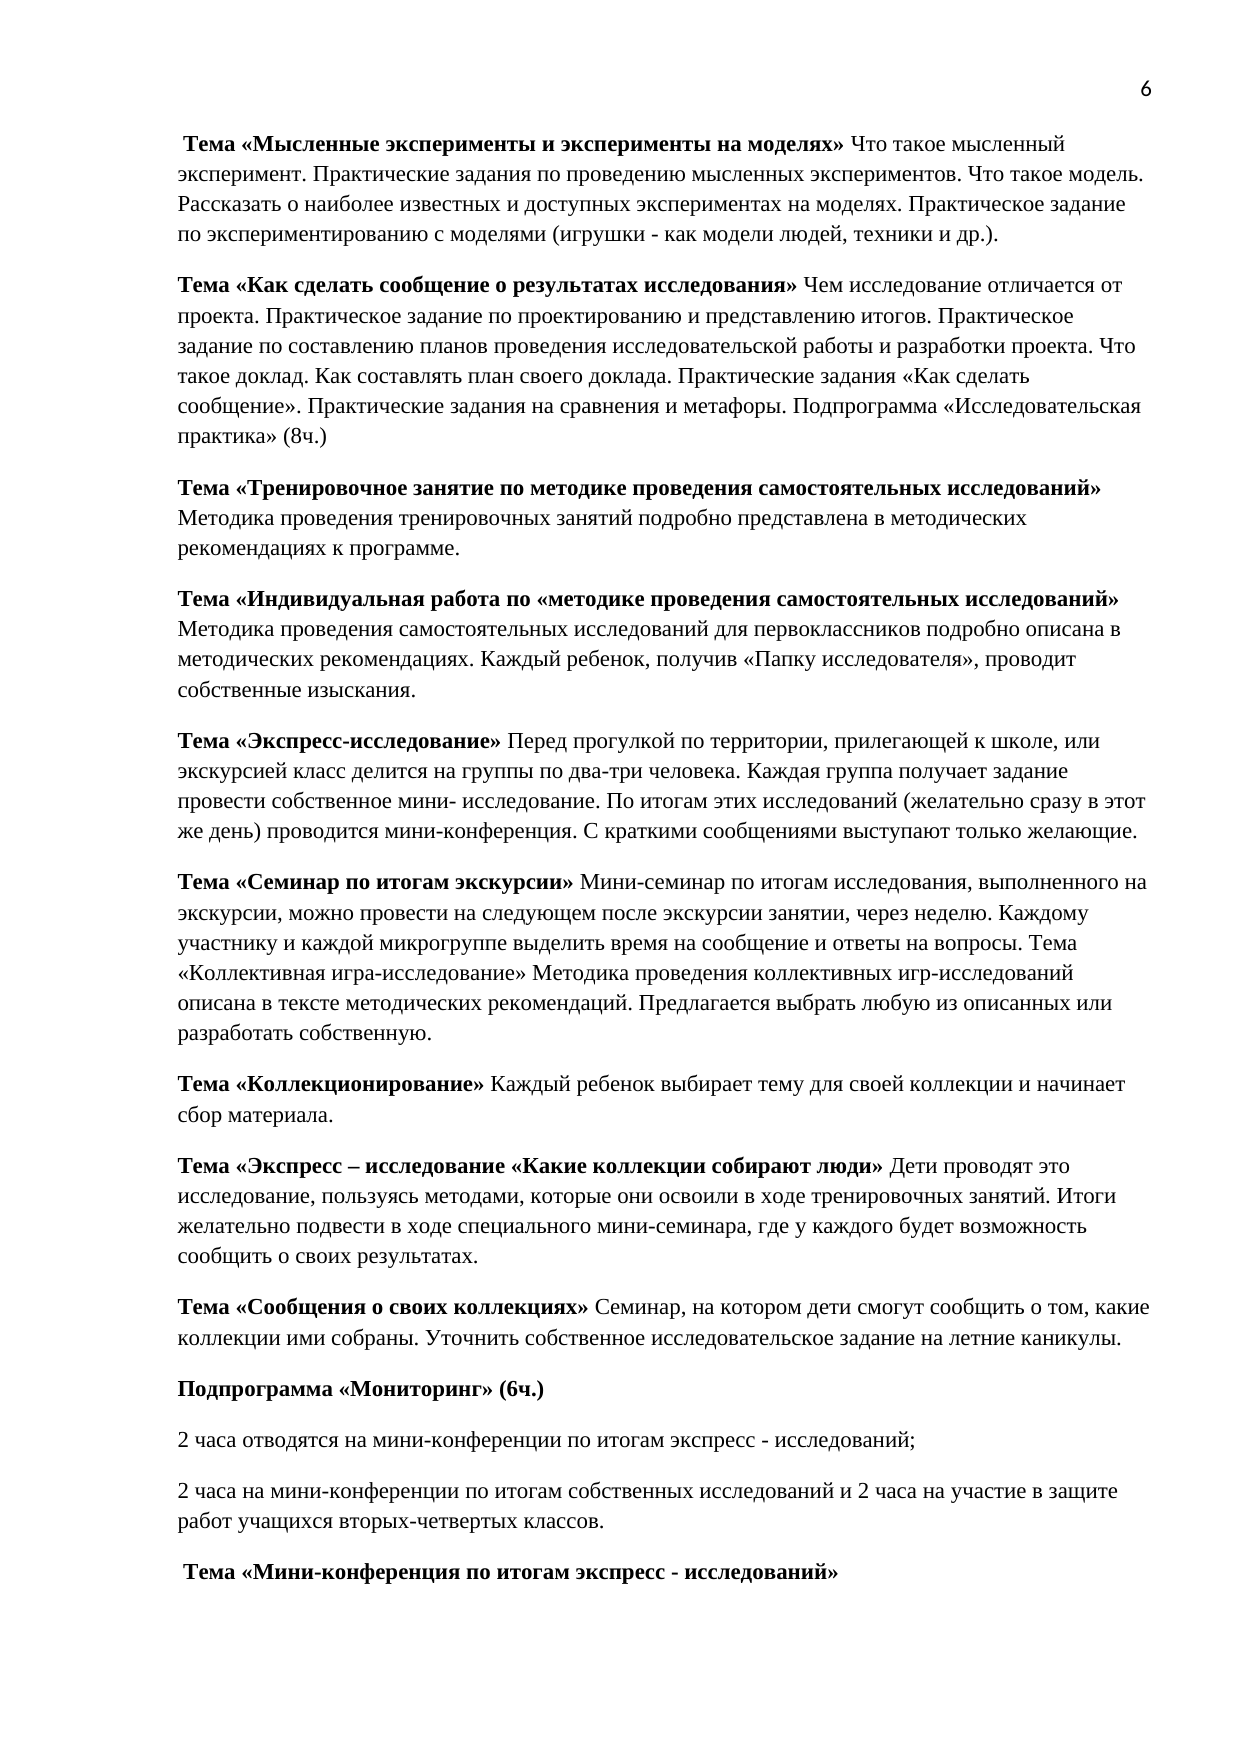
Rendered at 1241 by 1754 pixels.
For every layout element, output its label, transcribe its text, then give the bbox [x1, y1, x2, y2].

text Тема «Экспресс-исследование» Перед прогулкой по территории, прилегающей к школе, или экскурсией класс делится на группы по два-три человека. Каждая группа получает задание провести собственное мини- исследование. По итогам этих исследований (желательно сразу в этот же день) проводится мини-конференция. С краткими сообщениями выступают только желающие. [177, 727, 1152, 844]
text Подпрограмма «Мониторинг» (6ч.) [177, 1374, 1152, 1401]
text Тема «Индивидуальная работа по «методике проведения самостоятельных исследований» Методика проведения самостоятельных исследований для первоклассников подробно описана в методических рекомендациях. Каждый ребенок, получив «Папку исследователя», проводит собственные изыскания. [177, 585, 1152, 702]
text Тема «Экспресс – исследование «Какие коллекции собирают люди» Дети проводят это исследование, пользуясь методами, которые они освоили в ходе тренировочных занятий. Итоги желательно подвести в ходе специального мини-семинара, где у каждого будет возможность сообщить о своих результатах. [177, 1152, 1152, 1269]
text Тема «Как сделать сообщение о результатах исследования» Чем исследование отличается от проекта. Практическое задание по проектированию и представлению итогов. Практическое задание по составлению планов проведения исследовательской работы и разработки проекта. Что такое доклад. Как составлять план своего доклада. Практические задания «Как сделать сообщение». Практические задания на сравнения и метафоры. Подпрограмма «Исследовательская практика» (8ч.) [177, 271, 1152, 449]
text Тема «Мысленные эксперименты и эксперименты на моделях» Что такое мысленный эксперимент. Практические задания по проведению мысленных экспериментов. Что такое модель. Рассказать о наиболее известных и доступных экспериментах на моделях. Практическое задание по экспериментированию с моделями (игрушки - как модели людей, техники и др.). [177, 130, 1152, 247]
text 2 часа на мини-конференции по итогам собственных исследований и 2 часа на участие в защите работ учащихся вторых-четвертых классов. [177, 1477, 1152, 1533]
text 2 часа отводятся на мини-конференции по итогам экспресс - исследований; [177, 1426, 1152, 1452]
text Тема «Коллекционирование» Каждый ребенок выбирает тему для своей коллекции и начинает сбор материала. [177, 1070, 1152, 1127]
text Тема «Тренировочное занятие по методике проведения самостоятельных исследований» Методика проведения тренировочных занятий подробно представлена в методических рекомендациях к программе. [177, 473, 1152, 560]
text Тема «Семинар по итогам экскурсии» Мини-семинар по итогам исследования, выполненного на экскурсии, можно провести на следующем после экскурсии занятии, через неделю. Каждому участнику и каждой микрогруппе выделить время на сообщение и ответы на вопросы. Тема «Коллективная игра-исследование» Методика проведения коллективных игр-исследований описана в тексте методических рекомендаций. Предлагается выбрать любую из описанных или разработать собственную. [177, 868, 1152, 1046]
text Тема «Мини-конференция по итогам экспресс - исследований» [177, 1558, 1152, 1584]
text Тема «Сообщения о своих коллекциях» Семинар, на котором дети смогут сообщить о том, какие коллекции ими собраны. Уточнить собственное исследовательское задание на летние каникулы. [177, 1293, 1152, 1350]
